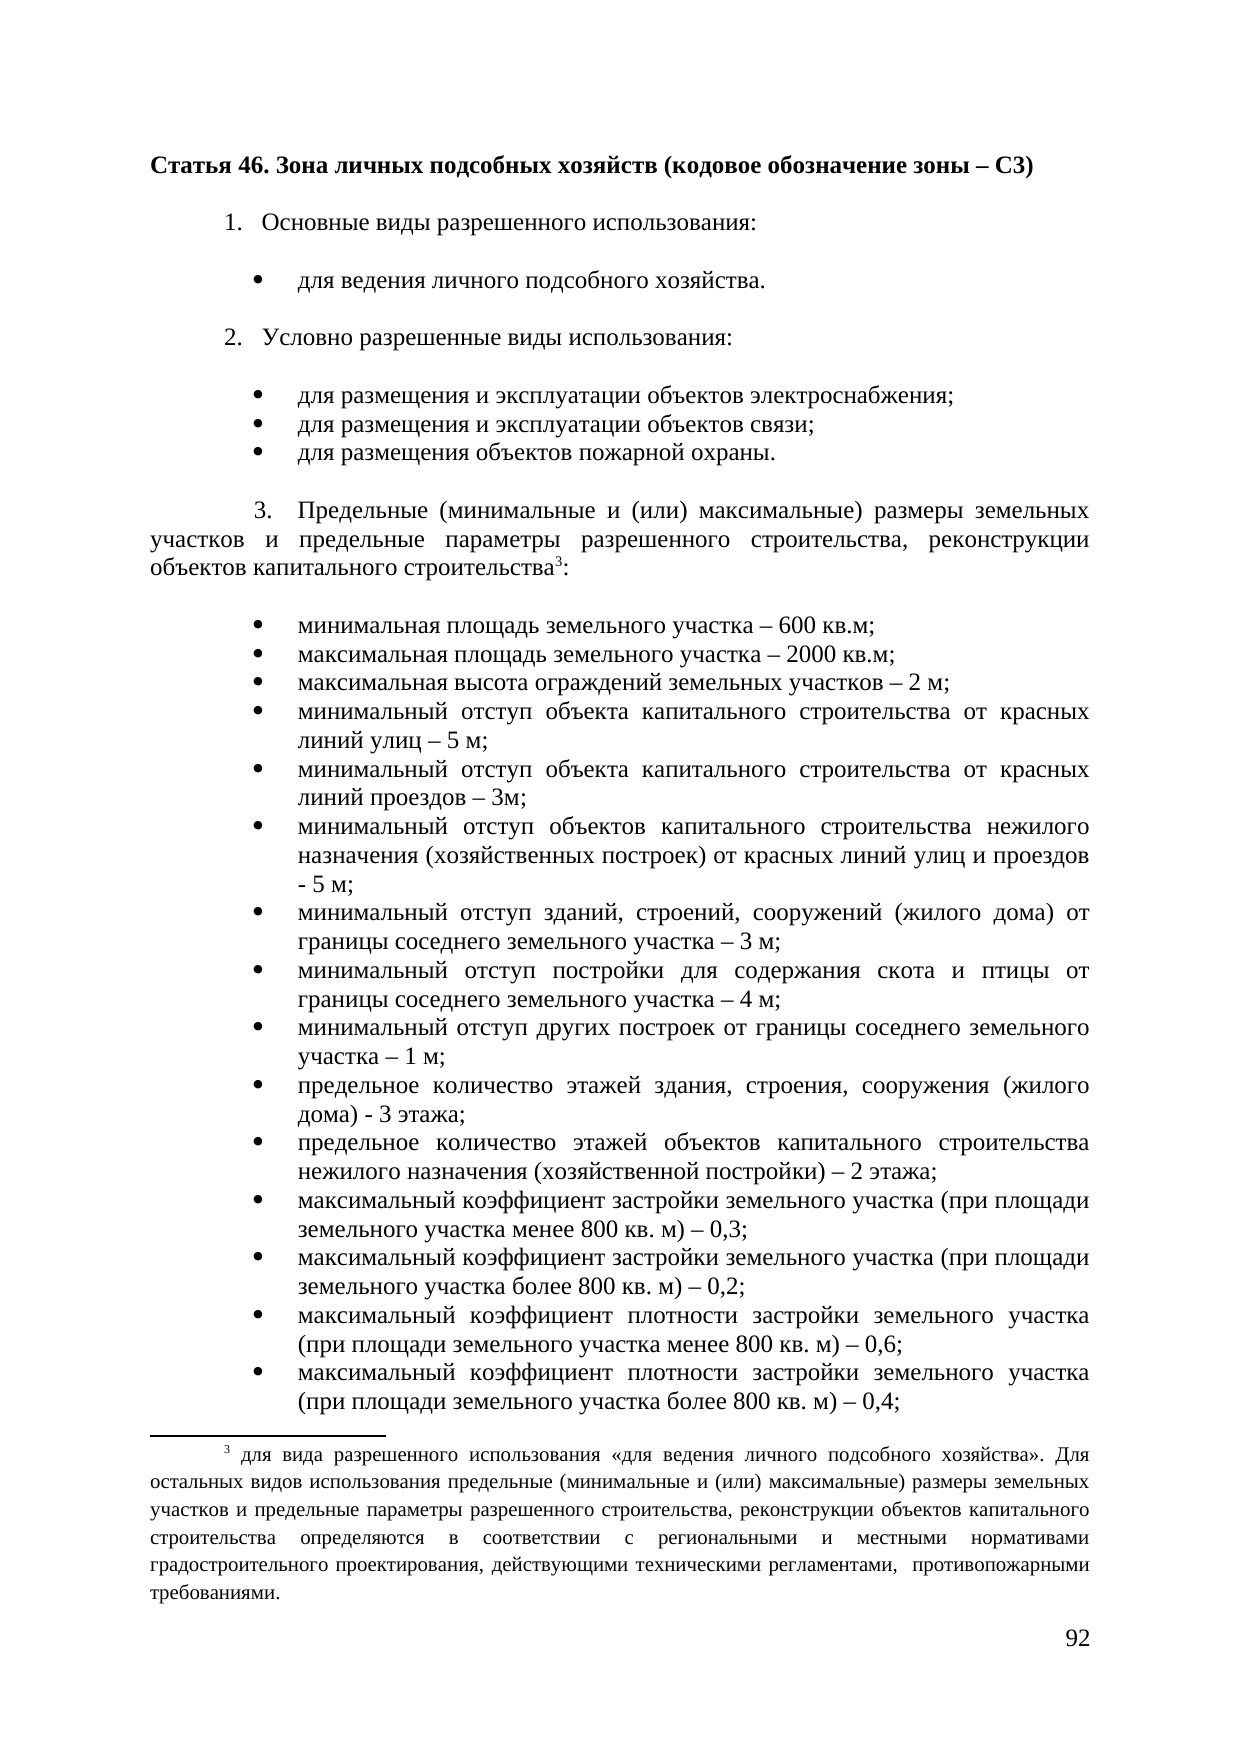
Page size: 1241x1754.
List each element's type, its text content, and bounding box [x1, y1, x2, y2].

list предельное количество этажей здания, строения, сооружения (жилого дома) - 3 этажа; [253, 1070, 1090, 1127]
list для ведения личного подсобного хозяйства. [253, 265, 1090, 294]
list минимальный отступ объектов капитального строительства нежилого назначения (хозяйственных построек) от красных линий улиц и проездов - 5 м; [253, 811, 1090, 897]
list максимальная высота ограждений земельных участков – 2 м; [253, 667, 1090, 696]
list для размещения и эксплуатации объектов электроснабжения; [253, 380, 1090, 409]
list минимальный отступ зданий, строений, сооружений (жилого дома) от границы соседнего земельного участка – 3 м; [253, 897, 1090, 955]
list Основные виды разрешенного использования: [224, 207, 1090, 236]
list максимальная площадь земельного участка – 2000 кв.м; [253, 639, 1090, 667]
list Предельные (минимальные и (или) максимальные) размеры земельных участков и предельные параметры разрешенного строительства, реконструкции объектов капитального строительства: [150, 495, 1090, 581]
list максимальный коэффициент плотности застройки земельного участка (при площади земельного участка менее 800 кв. м) – 0,6; [253, 1300, 1090, 1357]
list минимальный отступ объекта капитального строительства от красных линий проездов – 3м; [253, 754, 1090, 811]
list минимальный отступ постройки для содержания скота и птицы от границы соседнего земельного участка – 4 м; [253, 955, 1090, 1012]
list максимальный коэффициент плотности застройки земельного участка (при площади земельного участка более 800 кв. м) – 0,4; [253, 1357, 1090, 1415]
list минимальный отступ других построек от границы соседнего земельного участка – 1 м; [253, 1012, 1090, 1070]
list для размещения объектов пожарной охраны. [253, 437, 1090, 466]
list Условно разрешенные виды использования: [224, 322, 1090, 351]
subtitle Статья 46. Зона личных подсобных хозяйств (кодовое обозначение зоны – С3) [150, 150, 1090, 179]
list для размещения и эксплуатации объектов связи; [253, 409, 1090, 437]
list минимальная площадь земельного участка – 600 кв.м; [253, 610, 1090, 639]
list максимальный коэффициент застройки земельного участка (при площади земельного участка более 800 кв. м) – 0,2; [253, 1242, 1090, 1300]
list предельное количество этажей объектов капитального строительства нежилого назначения (хозяйственной постройки) – 2 этажа; [253, 1127, 1090, 1185]
list максимальный коэффициент застройки земельного участка (при площади земельного участка менее 800 кв. м) – 0,3; [253, 1185, 1090, 1242]
list минимальный отступ объекта капитального строительства от красных линий улиц – 5 м; [253, 696, 1090, 754]
